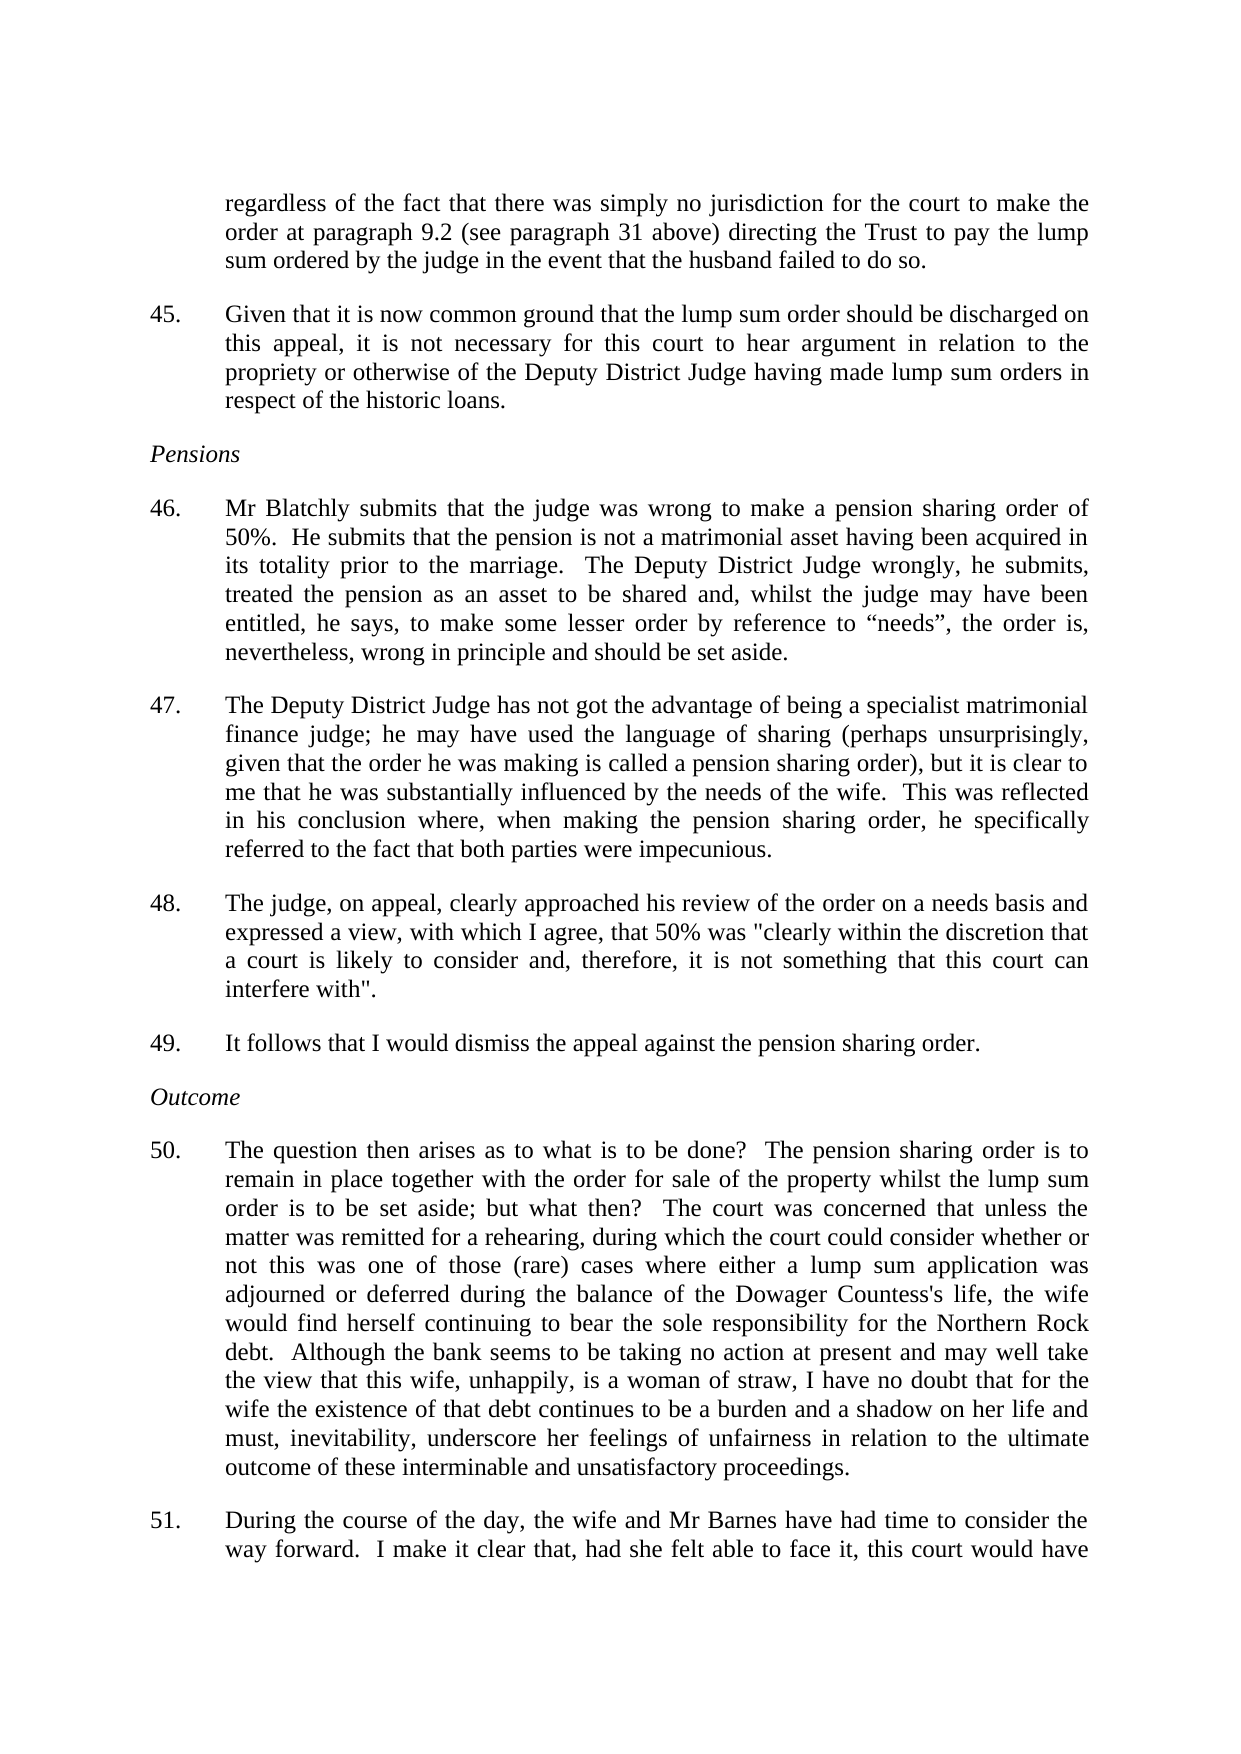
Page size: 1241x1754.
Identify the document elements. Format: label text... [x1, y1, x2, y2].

subtitle Outcome [150, 1082, 1090, 1110]
text The judge, on appeal, clearly approached his review of the order on a needs basis and expressed a view, with which I agree, that 50% was "clearly within the discretion that a court is likely to consider and, therefore, it is not something that this court can interfere with". [150, 888, 1090, 1003]
subtitle Pensions [150, 439, 1090, 468]
text The Deputy District Judge has not got the advantage of being a specialist matrimonial finance judge; he may have used the language of sharing (perhaps unsurprisingly, given that the order he was making is called a pension sharing order), but it is clear to me that he was substantially influenced by the needs of the wife. This was reflected in his conclusion where, when making the pension sharing order, he specifically referred to the fact that both parties were impecunious. [150, 690, 1090, 863]
text It follows that I would dismiss the appeal against the pension sharing order. [150, 1028, 1090, 1057]
text The question then arises as to what is to be done? The pension sharing order is to remain in place together with the order for sale of the property whilst the lump sum order is to be set aside; but what then? The court was concerned that unless the matter was remitted for a rehearing, during which the court could consider whether or not this was one of those (rare) cases where either a lump sum application was adjourned or deferred during the balance of the Dowager Countess's life, the wife would find herself continuing to bear the sole responsibility for the Northern Rock debt. Although the bank seems to be taking no action at present and may well take the view that this wife, unhappily, is a woman of straw, I have no doubt that for the wife the existence of that debt continues to be a burden and a shadow on her life and must, inevitability, underscore her feelings of unfairness in relation to the ultimate outcome of these interminable and unsatisfactory proceedings. [150, 1135, 1090, 1480]
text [150, 188, 1090, 274]
text Mr Blatchly submits that the judge was wrong to make a pension sharing order of 50%. He submits that the pension is not a matrimonial asset having been acquired in its totality prior to the marriage. The Deputy District Judge wrongly, he submits, treated the pension as an asset to be shared and, whilst the judge may have been entitled, he says, to make some lesser order by reference to “needs”, the order is, nevertheless, wrong in principle and should be set aside. [150, 493, 1090, 665]
text Given that it is now common ground that the lump sum order should be discharged on this appeal, it is not necessary for this court to hear argument in relation to the propriety or otherwise of the Deputy District Judge having made lump sum orders in respect of the historic loans. [150, 299, 1090, 414]
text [150, 1505, 1090, 1563]
